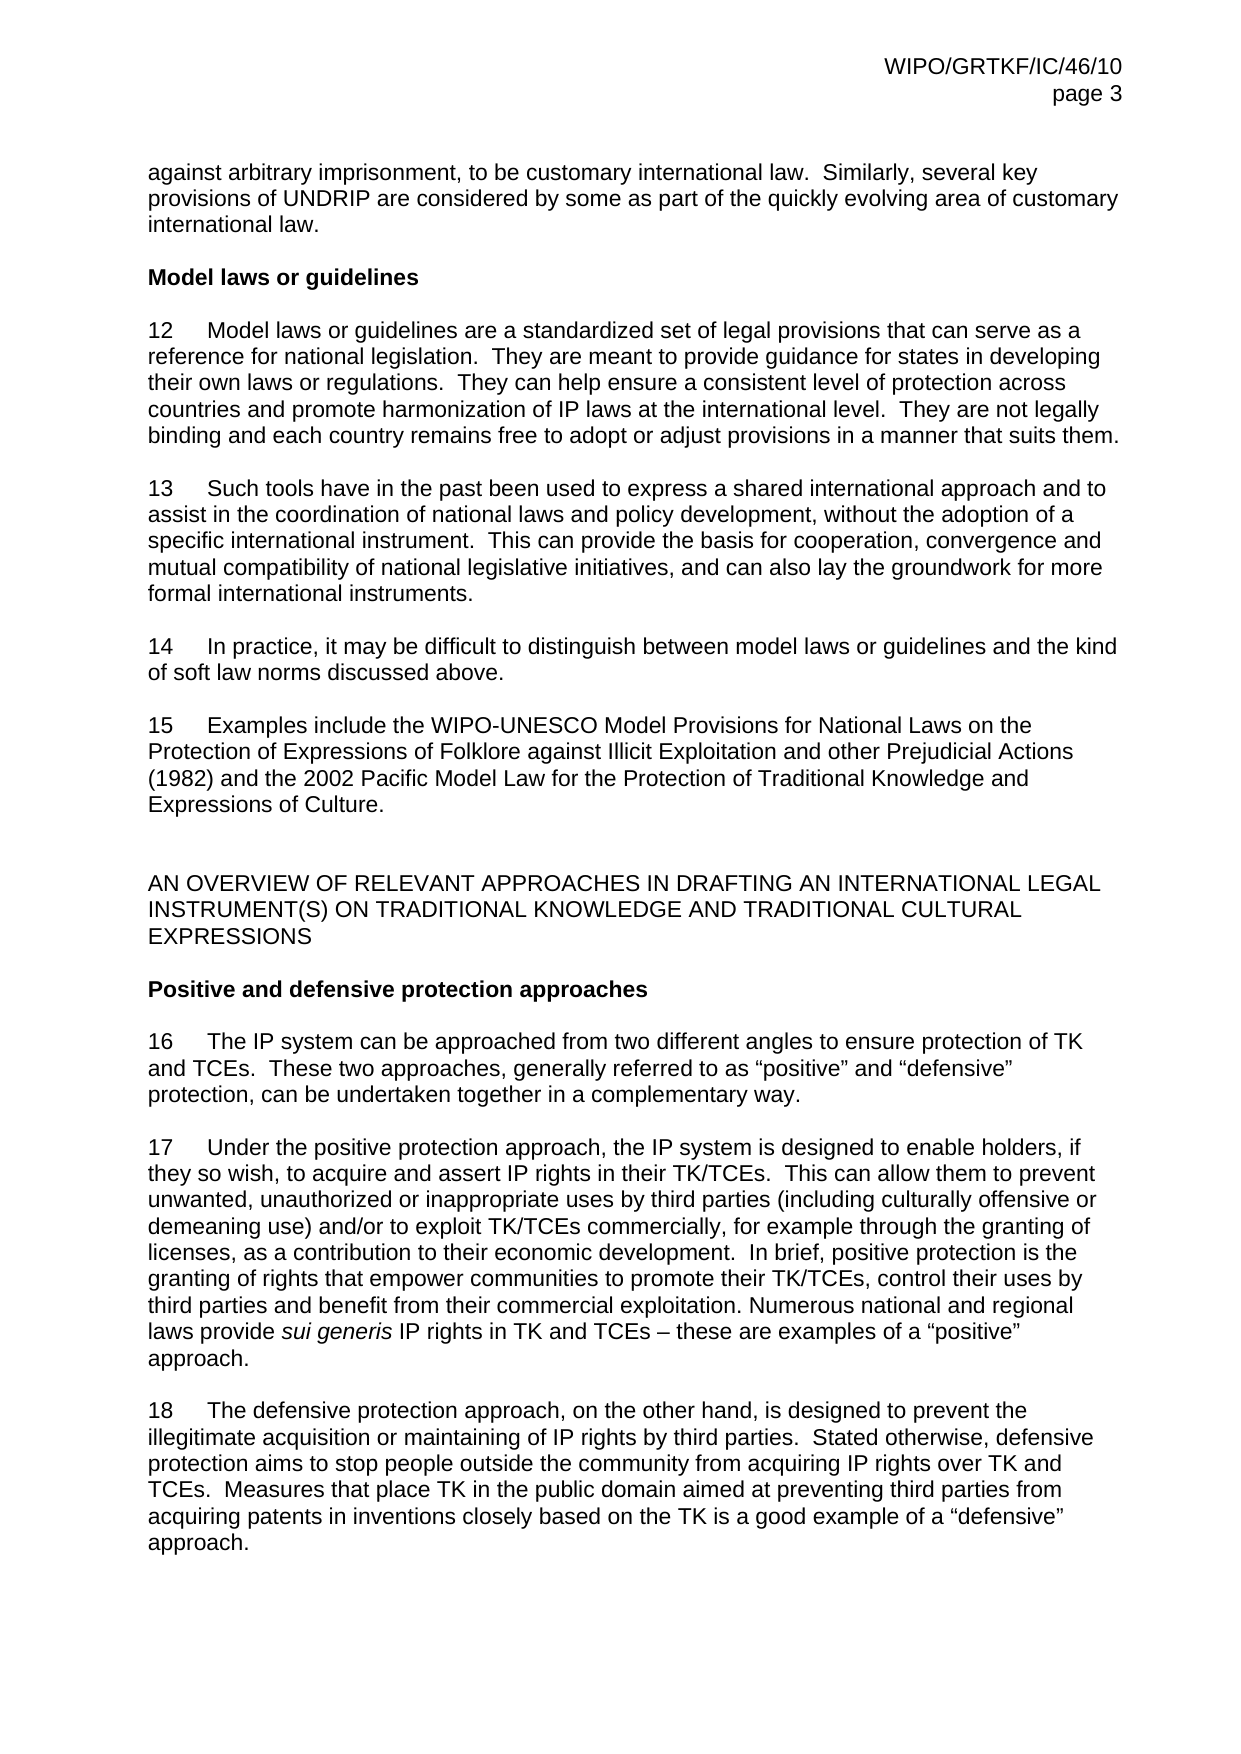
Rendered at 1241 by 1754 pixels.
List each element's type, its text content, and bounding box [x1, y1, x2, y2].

text AN OVERVIEW OF RELEVANT APPROACHES IN DRAFTING AN INTERNATIONAL LEGAL INSTRUMENT(S) ON TRADITIONAL KNOWLEDGE AND TRADITIONAL CULTURAL EXPRESSIONS [148, 870, 1122, 949]
text The IP system can be approached from two different angles to ensure protection of TK and TCEs. These two approaches, generally referred to as “positive” and “defensive” protection, can be undertaken together in a complementary way. [148, 1028, 1122, 1107]
text Such tools have in the past been used to express a shared international approach and to assist in the coordination of national laws and policy development, without the adoption of a specific international instrument. This can provide the basis for cooperation, convergence and mutual compatibility of national legislative initiatives, and can also lay the groundwork for more formal international instruments. [148, 475, 1122, 607]
text The defensive protection approach, on the other hand, is designed to prevent the illegitimate acquisition or maintaining of IP rights by third parties. Stated otherwise, defensive protection aims to stop people outside the community from acquiring IP rights over TK and TCEs. Measures that place TK in the public domain aimed at preventing third parties from acquiring patents in inventions closely based on the TK is a good example of a “defensive” approach. [148, 1397, 1122, 1555]
text Model laws or guidelines [148, 264, 1122, 290]
text Examples include the WIPO-UNESCO Model Provisions for National Laws on the Protection of Expressions of Folklore against Illicit Exploitation and other Prejudicial Actions (1982) and the 2002 Pacific Model Law for the Protection of Traditional Knowledge and Expressions of Culture. [148, 712, 1122, 817]
text Positive and defensive protection approaches [148, 976, 1122, 1002]
text In practice, it may be difficult to distinguish between model laws or guidelines and the kind of soft law norms discussed above. [148, 633, 1122, 686]
text Model laws or guidelines are a standardized set of legal provisions that can serve as a reference for national legislation. They are meant to provide guidance for states in developing their own laws or regulations. They can help ensure a consistent level of protection across countries and promote harmonization of IP laws at the international level. They are not legally binding and each country remains free to adopt or adjust provisions in a manner that suits them. [148, 317, 1122, 448]
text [148, 158, 1122, 238]
text Under the positive protection approach, the IP system is designed to enable holders, if they so wish, to acquire and assert IP rights in their TK/TCEs. This can allow them to prevent unwanted, unauthorized or inappropriate uses by third parties (including culturally offensive or demeaning use) and/or to exploit TK/TCEs commercially, for example through the granting of licenses, as a contribution to their economic development. In brief, positive protection is the granting of rights that empower communities to promote their TK/TCEs, control their uses by third parties and benefit from their commercial exploitation. Numerous national and regional laws provide sui generis IP rights in TK and TCEs – these are examples of a “positive” approach. [148, 1134, 1122, 1371]
